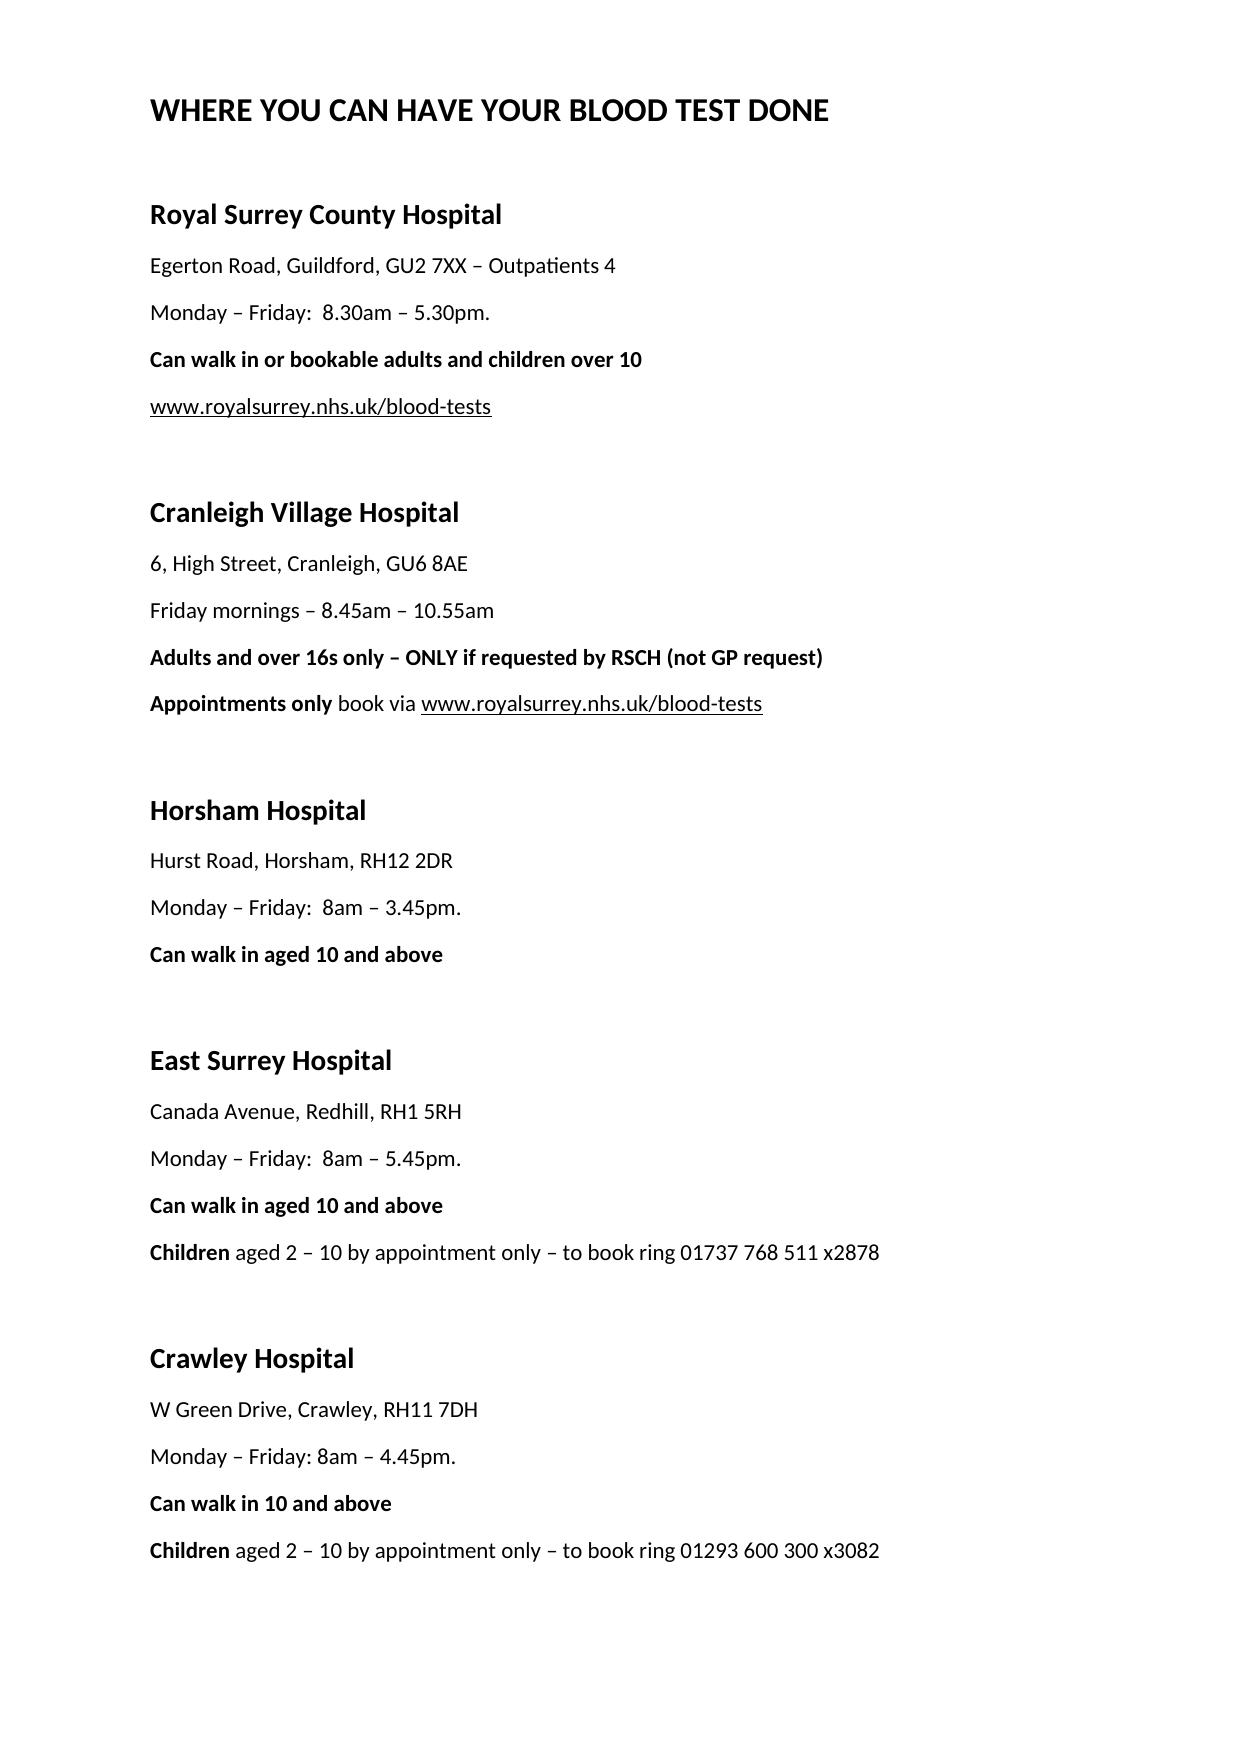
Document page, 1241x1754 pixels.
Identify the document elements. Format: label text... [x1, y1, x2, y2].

text Cranleigh Village Hospital [150, 494, 1090, 529]
text Can walk in or bookable adults and children over 10 [150, 345, 1090, 373]
text Monday – Friday: 8am – 3.45pm. [150, 893, 1090, 922]
text Can walk in aged 10 and above [150, 940, 1090, 968]
text 6, High Street, Cranleigh, GU6 8AE [150, 549, 1090, 577]
text Hurst Road, Horsham, RH12 2DR [150, 847, 1090, 875]
text Canada Avenue, Redhill, RH1 5RH [150, 1097, 1090, 1126]
text Children aged 2 – 10 by appointment only – to book ring 01737 768 511 x2878 [150, 1238, 1090, 1266]
text Crawley Hospital [150, 1340, 1090, 1376]
text Adults and over 16s only – ONLY if requested by RSCH (not GP request) [150, 643, 1090, 671]
text WHERE YOU CAN HAVE YOUR BLOOD TEST DONE [150, 89, 1090, 129]
text East Surrey Hospital [150, 1042, 1090, 1078]
text Friday mornings – 8.45am – 10.55am [150, 596, 1090, 624]
text Horsham Hospital [150, 792, 1090, 827]
text Royal Surrey County Hospital [150, 196, 1090, 232]
text Appointments only book via www.royalsurrey.nhs.uk/blood-tests [150, 689, 1090, 718]
text Can walk in aged 10 and above [150, 1191, 1090, 1219]
text Monday – Friday: 8am – 4.45pm. [150, 1442, 1090, 1470]
text www.royalsurrey.nhs.uk/blood-tests [150, 392, 1090, 420]
text W Green Drive, Crawley, RH11 7DH [150, 1395, 1090, 1423]
text Children aged 2 – 10 by appointment only – to book ring 01293 600 300 x3082 [150, 1536, 1090, 1564]
text Egerton Road, Guildford, GU2 7XX – Outpatients 4 [150, 251, 1090, 279]
text Monday – Friday: 8.30am – 5.30pm. [150, 298, 1090, 326]
text Can walk in 10 and above [150, 1489, 1090, 1517]
text Monday – Friday: 8am – 5.45pm. [150, 1144, 1090, 1172]
